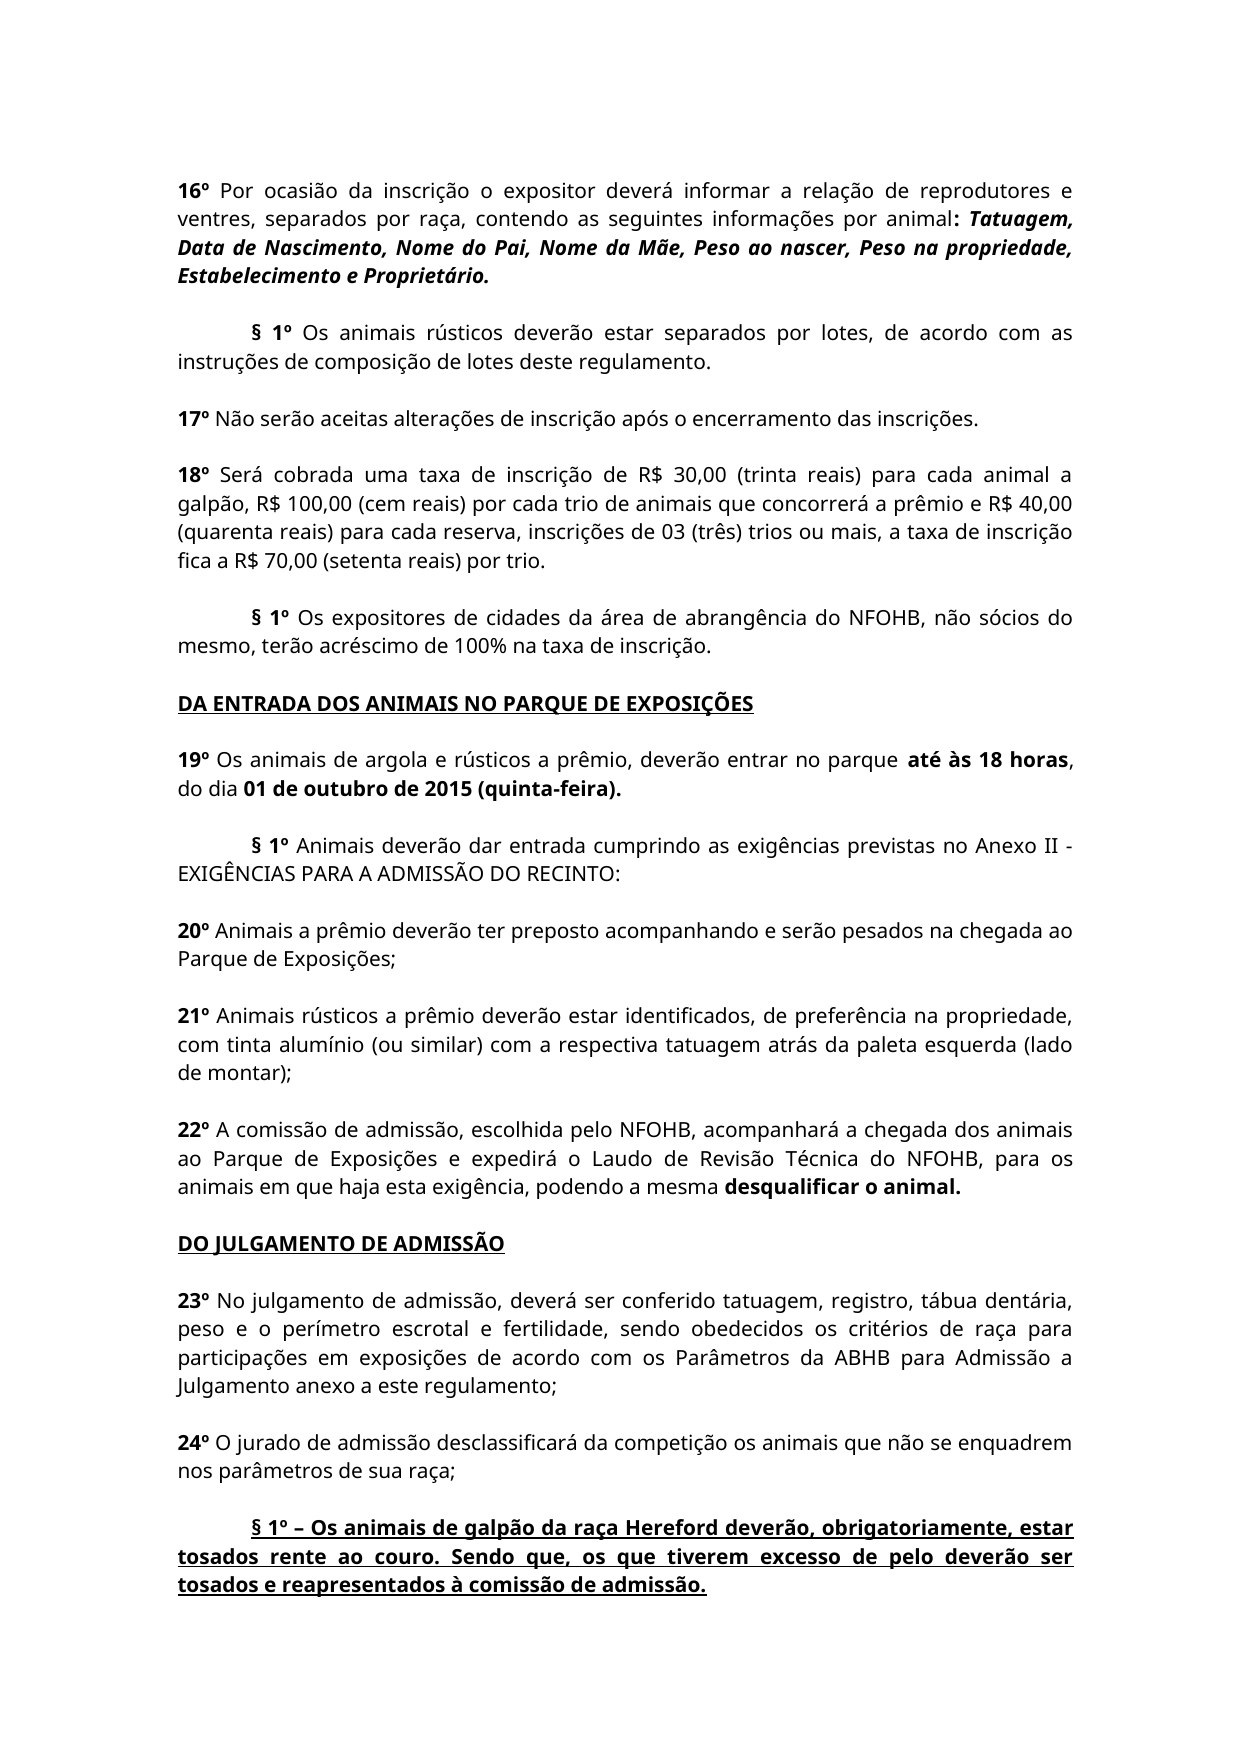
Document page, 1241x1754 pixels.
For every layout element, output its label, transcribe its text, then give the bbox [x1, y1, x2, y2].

title § 1º Os animais rústicos deverão estar separados por lotes, de acordo com as instruções de composição de lotes deste regulamento. [177, 318, 1074, 375]
title 18º Será cobrada uma taxa de inscrição de R$ 30,00 (trinta reais) para cada animal a galpão, R$ 100,00 (cem reais) por cada trio de animais que concorrerá a prêmio e R$ 40,00 (quarenta reais) para cada reserva, inscrições de 03 (três) trios ou mais, a taxa de inscrição fica a R$ 70,00 (setenta reais) por trio. [177, 461, 1074, 574]
title § 1º Animais deverão dar entrada cumprindo as exigências previstas no Anexo II - EXIGÊNCIAS PARA A ADMISSÃO DO RECINTO: [177, 831, 1074, 888]
title DA ENTRADA DOS ANIMAIS NO PARQUE DE EXPOSIÇÕES [177, 689, 1074, 717]
title § 1º Os expositores de cidades da área de abrangência do NFOHB, não sócios do mesmo, terão acréscimo de 100% na taxa de inscrição. [177, 603, 1074, 660]
title 17º Não serão aceitas alterações de inscrição após o encerramento das inscrições. [177, 404, 1074, 432]
title 23º No julgamento de admissão, deverá ser conferido tatuagem, registro, tábua dentária, peso e o perímetro escrotal e fertilidade, sendo obedecidos os critérios de raça para participações em exposições de acordo com os Parâmetros da ABHB para Admissão a Julgamento anexo a este regulamento; [177, 1286, 1074, 1399]
title 21º Animais rústicos a prêmio deverão estar identificados, de preferência na propriedade, com tinta alumínio (ou similar) com a respectiva tatuagem atrás da paleta esquerda (lado de montar); [177, 1001, 1074, 1087]
text § 1º – Os animais de galpão da raça Hereford deverão, obrigatoriamente, estar tosados rente ao couro. Sendo que, os que tiverem excesso de pelo deverão ser tosados e reapresentados à comissão de admissão. [177, 1567, 1074, 1599]
title 19º Os animais de argola e rústicos a prêmio, deverão entrar no parque até às 18 horas, do dia 01 de outubro de 2015 (quinta-feira). [177, 746, 1074, 802]
title DO JULGAMENTO DE ADMISSÃO [177, 1229, 1074, 1257]
text § 1º – Os animais de galpão da raça Hereford deverão, obrigatoriamente, estar tosados rente ao couro. Sendo que, os que tiverem excesso de pelo deverão ser tosados e reapresentados à comissão de admissão. [177, 1513, 1074, 1566]
title 16º Por ocasião da inscrição o expositor deverá informar a relação de reprodutores e ventres, separados por raça, contendo as seguintes informações por animal: Tatuagem, Data de Nascimento, Nome do Pai, Nome da Mãe, Peso ao nascer, Peso na propriedade, Estabelecimento e Proprietário. [177, 176, 1074, 290]
title 24º O jurado de admissão desclassificará da competição os animais que não se enquadrem nos parâmetros de sua raça; [177, 1428, 1074, 1485]
title 22º A comissão de admissão, escolhida pelo NFOHB, acompanhará a chegada dos animais ao Parque de Exposições e expedirá o Laudo de Revisão Técnica do NFOHB, para os animais em que haja esta exigência, podendo a mesma desqualificar o animal. [177, 1115, 1074, 1201]
title 20º Animais a prêmio deverão ter preposto acompanhando e serão pesados na chegada ao Parque de Exposições; [177, 916, 1074, 973]
